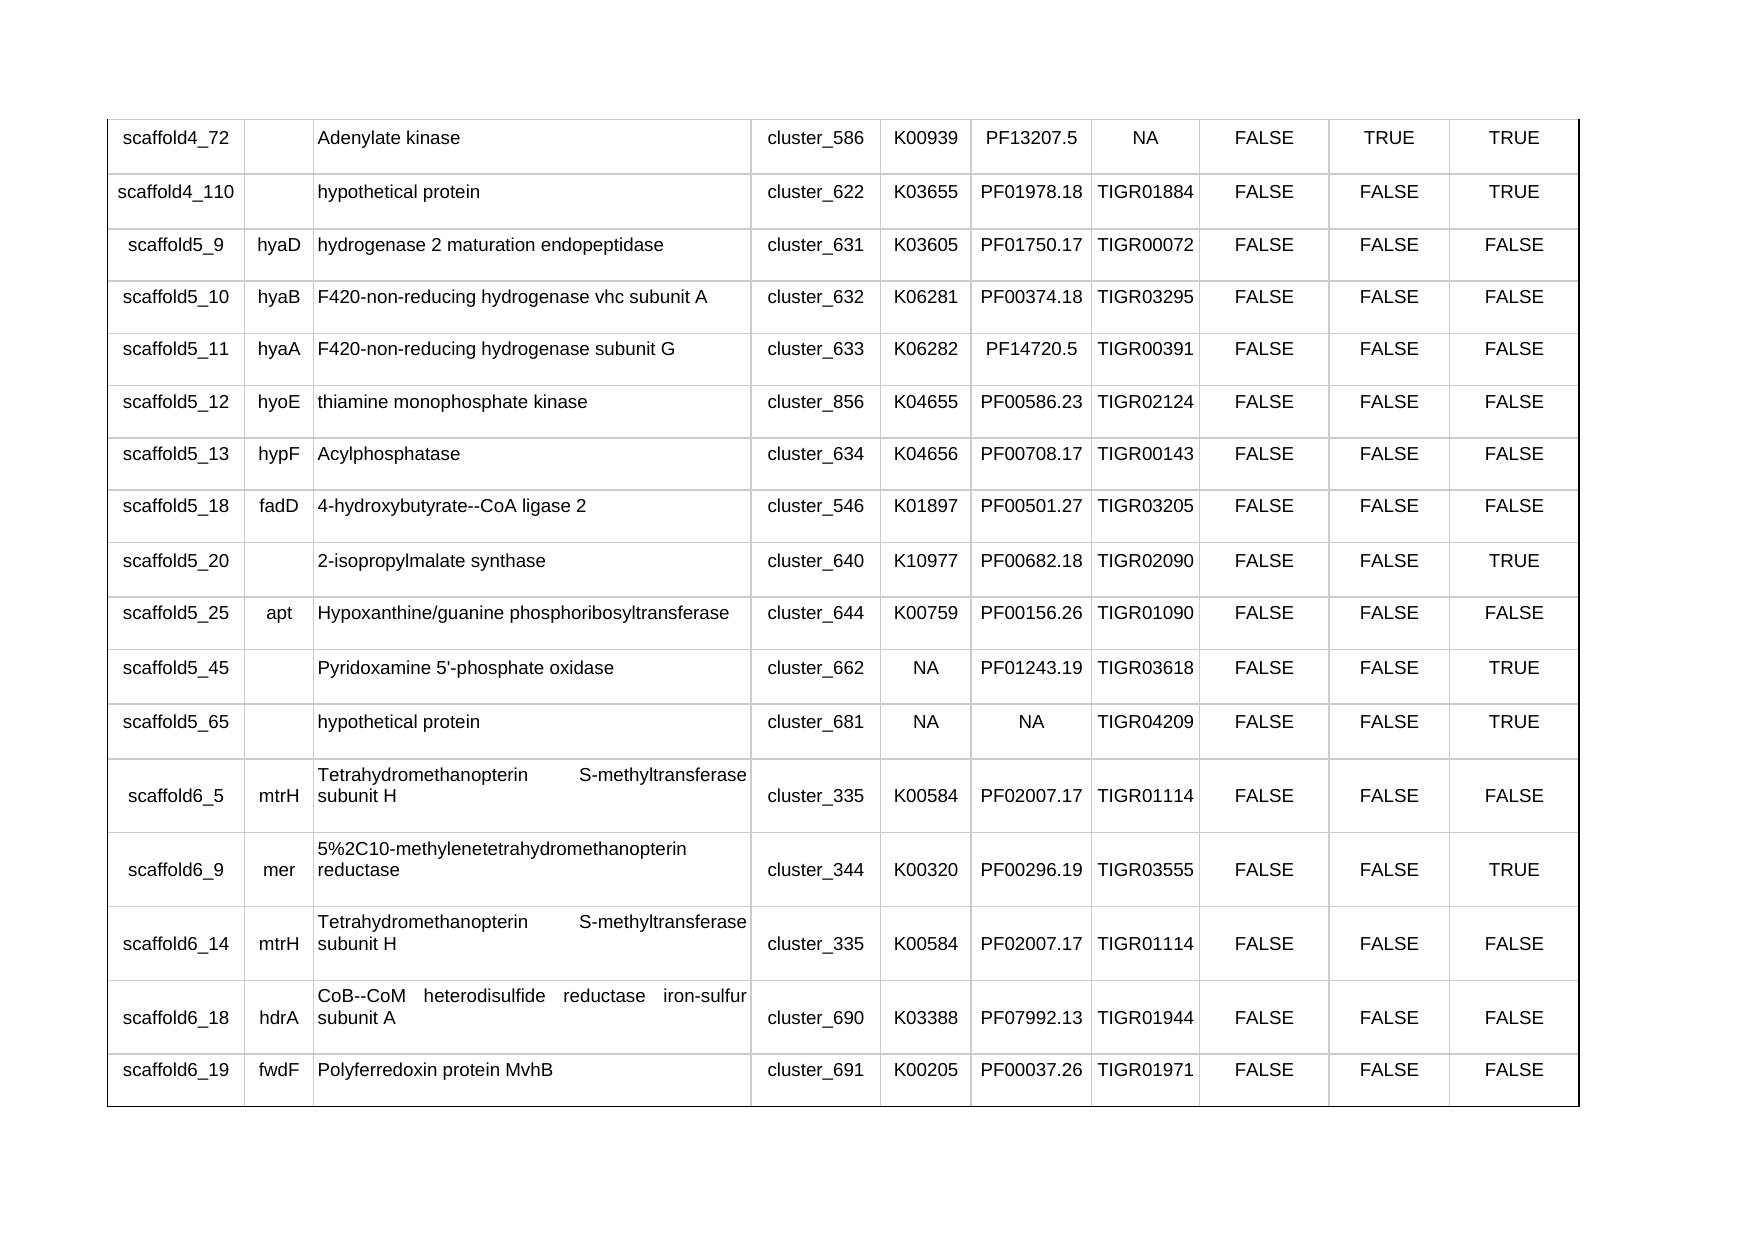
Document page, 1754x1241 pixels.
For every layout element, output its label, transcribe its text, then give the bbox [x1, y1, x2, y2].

table_cell scaffold6_5 [108, 760, 244, 832]
table_cell mtrH [245, 907, 313, 979]
table_cell TIGR00391 [1092, 334, 1199, 385]
table_cell TIGR04209 [1092, 705, 1199, 758]
table_cell K00320 [881, 833, 970, 906]
table_cell scaffold5_10 [108, 282, 244, 332]
table_cell TIGR01114 [1092, 760, 1199, 832]
table_cell PF00374.18 [972, 282, 1091, 332]
table_cell FALSE [1450, 1055, 1578, 1106]
table_cell TIGR01884 [1092, 175, 1199, 228]
table_cell K10977 [881, 543, 970, 596]
table_cell FALSE [1330, 705, 1449, 758]
table_cell Acylphosphatase [314, 439, 750, 489]
table_cell Pyridoxamine 5'-phosphate oxidase [314, 650, 750, 703]
table_cell apt [245, 598, 313, 648]
table_cell TIGR00072 [1092, 230, 1199, 280]
table_cell scaffold5_11 [108, 334, 244, 385]
table_cell K00939 [881, 120, 970, 173]
table_cell FALSE [1200, 705, 1328, 758]
table_cell cluster_691 [752, 1055, 880, 1106]
table_cell PF00682.18 [972, 543, 1091, 596]
table_cell FALSE [1200, 833, 1328, 906]
table_cell TIGR00143 [1092, 439, 1199, 489]
table_cell FALSE [1200, 1055, 1328, 1106]
table_cell 4-hydroxybutyrate--CoA ligase 2 [314, 491, 750, 542]
table_cell FALSE [1200, 334, 1328, 385]
table_cell scaffold6_18 [108, 981, 244, 1053]
table_cell cluster_622 [752, 175, 880, 228]
table_cell scaffold5_9 [108, 230, 244, 280]
table_cell TRUE [1450, 543, 1578, 596]
table_cell PF01243.19 [972, 650, 1091, 703]
table_cell PF00037.26 [972, 1055, 1091, 1106]
table_cell FALSE [1330, 907, 1449, 979]
table_cell scaffold6_19 [108, 1055, 244, 1106]
table_cell mtrH [245, 760, 313, 832]
table_cell thiamine monophosphate kinase [314, 386, 750, 437]
table_cell PF02007.17 [972, 760, 1091, 832]
table_cell FALSE [1330, 282, 1449, 332]
table_cell TRUE [1450, 120, 1578, 173]
table_cell hypothetical protein [314, 705, 750, 758]
table_cell [245, 120, 313, 173]
table_cell scaffold5_25 [108, 598, 244, 648]
table_cell FALSE [1200, 439, 1328, 489]
table_cell hdrA [245, 981, 313, 1053]
table_cell FALSE [1450, 439, 1578, 489]
table_cell cluster_681 [752, 705, 880, 758]
table_cell PF13207.5 [972, 120, 1091, 173]
table_cell TRUE [1450, 175, 1578, 228]
table_cell mer [245, 833, 313, 906]
table_cell TRUE [1450, 833, 1578, 906]
table_cell FALSE [1330, 175, 1449, 228]
table_cell fadD [245, 491, 313, 542]
table_cell FALSE [1450, 907, 1578, 979]
table_cell F420-non-reducing hydrogenase subunit G [314, 334, 750, 385]
table_cell cluster_344 [752, 833, 880, 906]
table_cell [245, 175, 313, 228]
table_cell FALSE [1330, 833, 1449, 906]
table_cell scaffold5_18 [108, 491, 244, 542]
table_cell K00205 [881, 1055, 970, 1106]
table_cell NA [881, 705, 970, 758]
table_cell Adenylate kinase [314, 120, 750, 173]
table_cell PF00586.23 [972, 386, 1091, 437]
table_cell fwdF [245, 1055, 313, 1106]
table_cell scaffold6_14 [108, 907, 244, 979]
table_cell scaffold6_9 [108, 833, 244, 906]
table_cell FALSE [1330, 598, 1449, 648]
table_cell FALSE [1330, 230, 1449, 280]
table_cell PF01750.17 [972, 230, 1091, 280]
table_cell NA [972, 705, 1091, 758]
table_cell FALSE [1200, 282, 1328, 332]
table_cell K06281 [881, 282, 970, 332]
table_cell Hypoxanthine/guanine phosphoribosyltransferase [314, 598, 750, 648]
table_cell PF00156.26 [972, 598, 1091, 648]
table_cell TIGR03555 [1092, 833, 1199, 906]
table_cell scaffold4_72 [108, 120, 244, 173]
table_cell FALSE [1450, 491, 1578, 542]
table_cell [245, 705, 313, 758]
table_cell K00584 [881, 907, 970, 979]
table_cell 5%2C10-methylenetetrahydromethanopterin reductase [314, 833, 750, 906]
table_cell hypothetical protein [314, 175, 750, 228]
table_cell PF00708.17 [972, 439, 1091, 489]
table_cell TIGR01971 [1092, 1055, 1199, 1106]
table_cell scaffold5_12 [108, 386, 244, 437]
table_cell FALSE [1330, 760, 1449, 832]
table_cell K00584 [881, 760, 970, 832]
table_cell hyaB [245, 282, 313, 332]
table_cell FALSE [1330, 439, 1449, 489]
table_cell PF07992.13 [972, 981, 1091, 1053]
table_cell TIGR01114 [1092, 907, 1199, 979]
table_cell hypF [245, 439, 313, 489]
table_cell FALSE [1200, 120, 1328, 173]
table_cell FALSE [1330, 491, 1449, 542]
table_cell cluster_546 [752, 491, 880, 542]
table_cell K03388 [881, 981, 970, 1053]
table_cell FALSE [1200, 907, 1328, 979]
table_cell TIGR02090 [1092, 543, 1199, 596]
table_cell FALSE [1200, 230, 1328, 280]
table_cell PF01978.18 [972, 175, 1091, 228]
table_cell hydrogenase 2 maturation endopeptidase [314, 230, 750, 280]
table_cell TIGR01090 [1092, 598, 1199, 648]
table_cell TIGR03295 [1092, 282, 1199, 332]
table_cell NA [1092, 120, 1199, 173]
table_cell TIGR03205 [1092, 491, 1199, 542]
table_cell FALSE [1330, 981, 1449, 1053]
table_cell FALSE [1330, 543, 1449, 596]
table_cell TRUE [1450, 650, 1578, 703]
table_cell hyaA [245, 334, 313, 385]
table_cell FALSE [1450, 230, 1578, 280]
table_cell FALSE [1200, 650, 1328, 703]
table_cell FALSE [1330, 1055, 1449, 1106]
table_cell FALSE [1450, 760, 1578, 832]
table_cell K06282 [881, 334, 970, 385]
table_cell TRUE [1450, 705, 1578, 758]
table_cell PF00296.19 [972, 833, 1091, 906]
table_cell cluster_586 [752, 120, 880, 173]
table_cell cluster_634 [752, 439, 880, 489]
table_cell K03655 [881, 175, 970, 228]
table_cell K04656 [881, 439, 970, 489]
table_cell cluster_662 [752, 650, 880, 703]
table_cell FALSE [1200, 175, 1328, 228]
table_cell hyoE [245, 386, 313, 437]
table_cell Tetrahydromethanopterin S-methyltransferase subunit H [314, 907, 750, 979]
table_cell cluster_631 [752, 230, 880, 280]
table_cell FALSE [1200, 760, 1328, 832]
table_cell [245, 650, 313, 703]
table_cell F420-non-reducing hydrogenase vhc subunit A [314, 282, 750, 332]
table_cell FALSE [1330, 334, 1449, 385]
table_cell FALSE [1200, 386, 1328, 437]
table_cell K01897 [881, 491, 970, 542]
table_cell FALSE [1450, 386, 1578, 437]
table_cell FALSE [1450, 598, 1578, 648]
table_cell FALSE [1450, 334, 1578, 385]
table_cell FALSE [1200, 598, 1328, 648]
table_cell Polyferredoxin protein MvhB [314, 1055, 750, 1106]
table_cell scaffold5_65 [108, 705, 244, 758]
table_cell scaffold5_45 [108, 650, 244, 703]
table_cell 2-isopropylmalate synthase [314, 543, 750, 596]
table_cell FALSE [1200, 543, 1328, 596]
table_cell FALSE [1330, 650, 1449, 703]
table_cell cluster_335 [752, 760, 880, 832]
table_cell FALSE [1450, 282, 1578, 332]
table_cell cluster_632 [752, 282, 880, 332]
table_cell PF14720.5 [972, 334, 1091, 385]
table_cell PF00501.27 [972, 491, 1091, 542]
table_cell scaffold5_13 [108, 439, 244, 489]
table_cell FALSE [1450, 981, 1578, 1053]
table_cell FALSE [1200, 981, 1328, 1053]
table_cell cluster_633 [752, 334, 880, 385]
table_cell Tetrahydromethanopterin S-methyltransferase subunit H [314, 760, 750, 832]
table_cell cluster_856 [752, 386, 880, 437]
table_cell TRUE [1330, 120, 1449, 173]
table_cell CoB--CoM heterodisulfide reductase iron-sulfur subunit A [314, 981, 750, 1053]
table_cell FALSE [1330, 386, 1449, 437]
table_cell cluster_335 [752, 907, 880, 979]
table_cell PF02007.17 [972, 907, 1091, 979]
table_cell FALSE [1200, 491, 1328, 542]
table_cell cluster_644 [752, 598, 880, 648]
table_cell scaffold4_110 [108, 175, 244, 228]
table_cell cluster_690 [752, 981, 880, 1053]
table_cell TIGR02124 [1092, 386, 1199, 437]
table_cell TIGR01944 [1092, 981, 1199, 1053]
table_cell scaffold5_20 [108, 543, 244, 596]
table_cell K03605 [881, 230, 970, 280]
table_cell cluster_640 [752, 543, 880, 596]
table_cell K04655 [881, 386, 970, 437]
table_cell hyaD [245, 230, 313, 280]
table_cell TIGR03618 [1092, 650, 1199, 703]
table_cell [245, 543, 313, 596]
table_cell NA [881, 650, 970, 703]
table_cell K00759 [881, 598, 970, 648]
